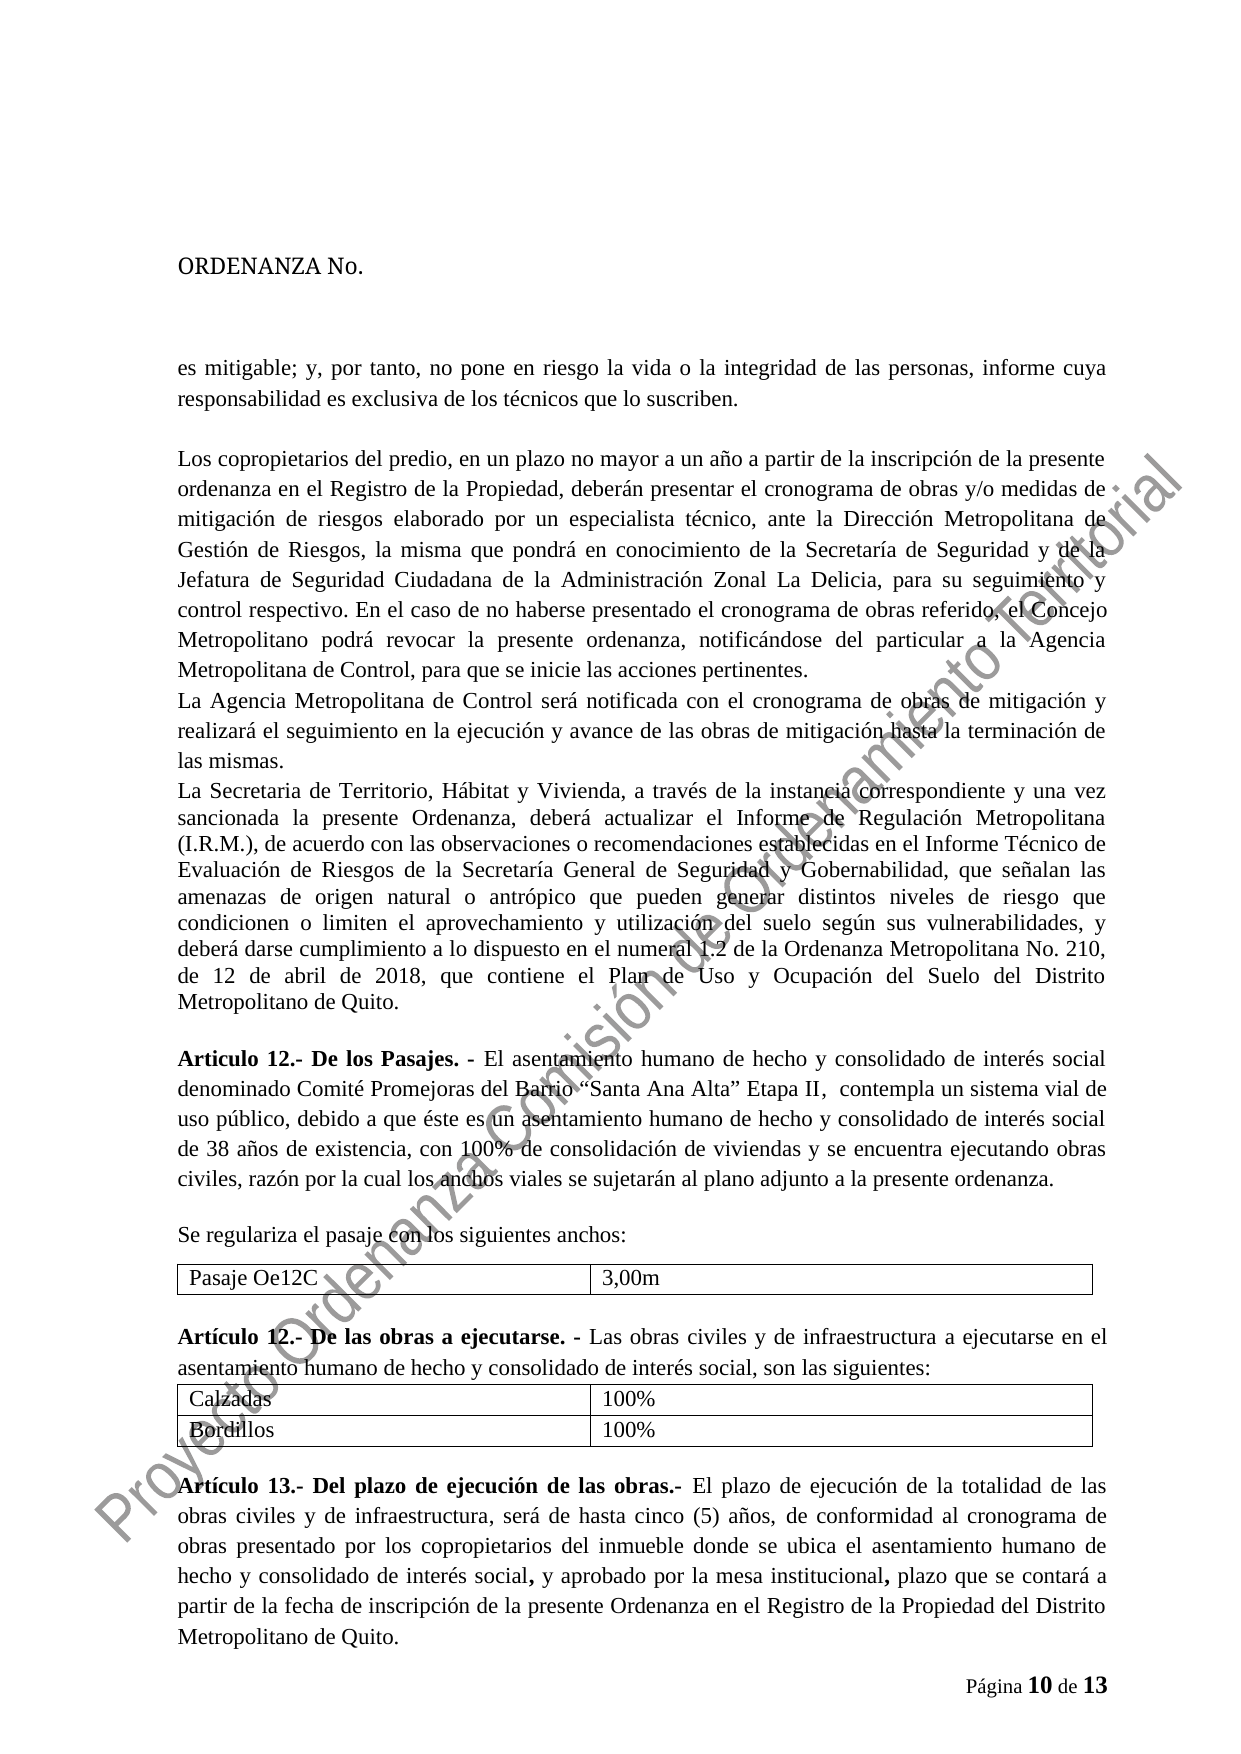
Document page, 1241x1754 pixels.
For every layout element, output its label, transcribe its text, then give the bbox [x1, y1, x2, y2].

table_cell 100% [591, 1416, 1092, 1446]
text Los copropietarios del predio, en un plazo no mayor a un año a partir de la inscripción de la presente ordenanza en el Registro de la Propiedad, deberán presentar el cronograma de obras y/o medidas de mitigación de riesgos elaborado por un especialista técnico, ante la Dirección Metropolitana de Gestión de Riesgos, la misma que pondrá en conocimiento de la Secretaría de Seguridad y de la Jefatura de Seguridad Ciudadana de la Administración Zonal La Delicia, para su seguimiento y control respectivo. En el caso de no haberse presentado el cronograma de obras referido, el Concejo Metropolitano podrá revocar la presente ordenanza, notificándose del particular a la Agencia Metropolitana de Control, para que se inicie las acciones pertinentes. [177, 445, 1107, 683]
text La Agencia Metropolitana de Control será notificada con el cronograma de obras de mitigación y realizará el seguimiento en la ejecución y avance de las obras de mitigación hasta la terminación de las mismas. [177, 687, 1107, 773]
text Se regulariza el pasaje con los siguientes anchos: [177, 1221, 1107, 1247]
table_header 3,00m [591, 1265, 1092, 1294]
text Artículo 13.- Del plazo de ejecución de las obras.- El plazo de ejecución de la totalidad de las obras civiles y de infraestructura, será de hasta cinco (5) años, de conformidad al cronograma de obras presentado por los copropietarios del inmueble donde se ubica el asentamiento humano de hecho y consolidado de interés social, y aprobado por la mesa institucional, plazo que se contará a partir de la fecha de inscripción de la presente Ordenanza en el Registro de la Propiedad del Distrito Metropolitano de Quito. [177, 1472, 1107, 1649]
text Articulo 12.- De los Pasajes. - El asentamiento humano de hecho y consolidado de interés social denominado Comité Promejoras del Barrio “Santa Ana Alta” Etapa II, contempla un sistema vial de uso público, debido a que éste es un asentamiento humano de hecho y consolidado de interés social de 38 años de existencia, con 100% de consolidación de viviendas y se encuentra ejecutando obras civiles, razón por la cual los anchos viales se sujetarán al plano adjunto a la presente ordenanza. [177, 1045, 1107, 1192]
table_header Calzadas [178, 1385, 590, 1415]
table_cell Bordillos [178, 1416, 590, 1446]
table_header 100% [591, 1385, 1092, 1415]
text La Secretaria de Territorio, Hábitat y Vivienda, a través de la instancia correspondiente y una vez sancionada la presente Ordenanza, deberá actualizar el Informe de Regulación Metropolitana (I.R.M.), de acuerdo con las observaciones o recomendaciones establecidas en el Informe Técnico de Evaluación de Riesgos de la Secretaría General de Seguridad y Gobernabilidad, que señalan las amenazas de origen natural o antrópico que pueden generar distintos niveles de riesgo que condicionen o limiten el aprovechamiento y utilización del suelo según sus vulnerabilidades, y deberá darse cumplimiento a lo dispuesto en el numeral 1.2 de la Ordenanza Metropolitana No. 210, de 12 de abril de 2018, que contiene el Plan de Uso y Ocupación del Suelo del Distrito Metropolitano de Quito. [177, 777, 1107, 1014]
table_header Pasaje Oe12C [178, 1265, 590, 1294]
text Artículo 12.- De las obras a ejecutarse. - Las obras civiles y de infraestructura a ejecutarse en el asentamiento humano de hecho y consolidado de interés social, son las siguientes: [177, 1323, 1107, 1380]
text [177, 354, 1107, 411]
